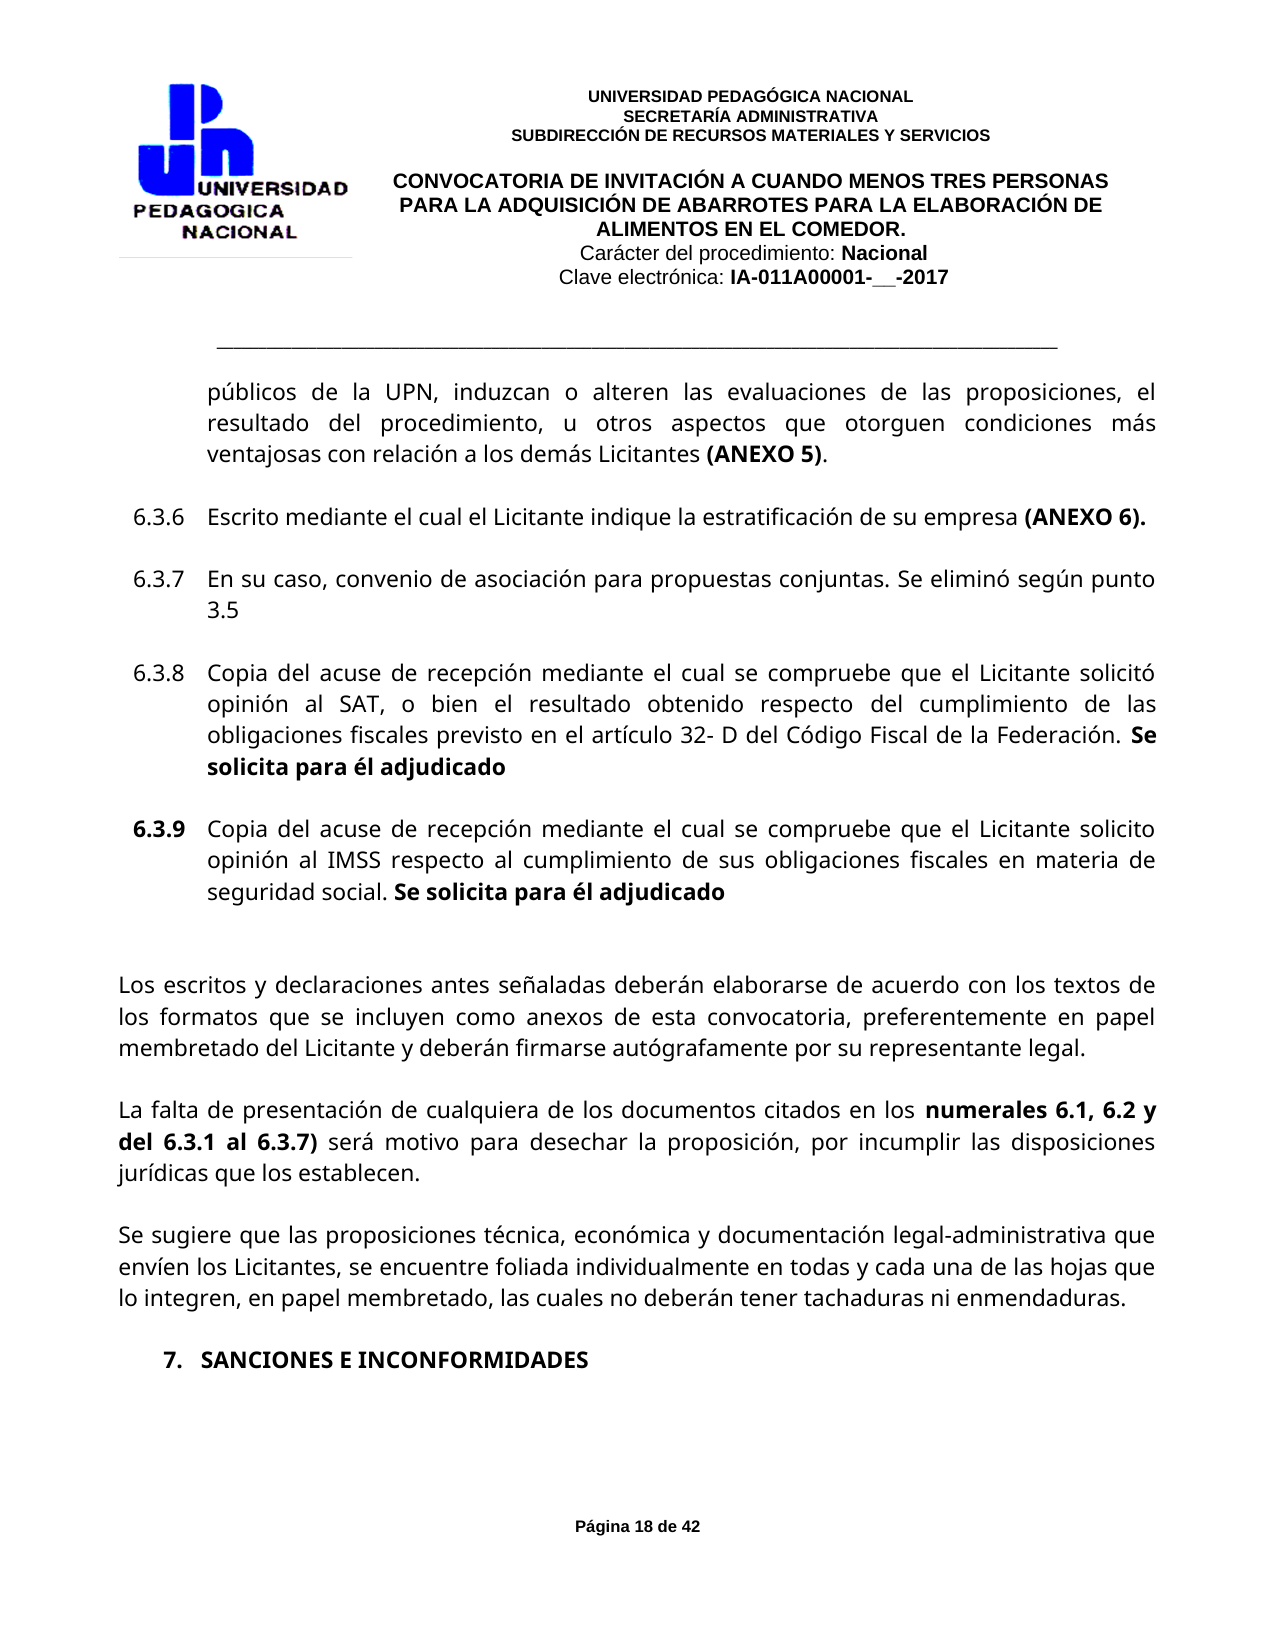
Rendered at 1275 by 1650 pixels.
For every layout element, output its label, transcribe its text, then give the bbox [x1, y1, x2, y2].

text Los escritos y declaraciones antes señaladas deberán elaborarse de acuerdo con los textos de los formatos que se incluyen como anexos de esta convocatoria, preferentemente en papel membretado del Licitante y deberán firmarse autógrafamente por su representante legal. [118, 969, 1157, 1063]
list SANCIONES E INCONFORMIDADES [163, 1344, 1157, 1376]
text Se sugiere que las proposiciones técnica, económica y documentación legal-administrativa que envíen los Licitantes, se encuentre foliada individualmente en todas y cada una de las hojas que lo integren, en papel membretado, las cuales no deberán tener tachaduras ni enmendaduras. [118, 1219, 1157, 1313]
list Copia del acuse de recepción mediante el cual se compruebe que el Licitante solicitó opinión al SAT, o bien el resultado obtenido respecto del cumplimiento de las obligaciones fiscales previsto en el artículo 32- D del Código Fiscal de la Federación. Se solicita para él adjudicado [133, 657, 1157, 782]
picture [118, 75, 353, 258]
list En su caso, convenio de asociación para propuestas conjuntas. Se eliminó según punto 3.5 [133, 563, 1157, 626]
text La falta de presentación de cualquiera de los documentos citados en los numerales 6.1, 6.2 y del 6.3.1 al 6.3.7) será motivo para desechar la proposición, por incumplir las disposiciones jurídicas que los establecen. [118, 1094, 1157, 1188]
list Escrito mediante el cual el Licitante indique la estratificación de su empresa (ANEXO 6). [133, 501, 1157, 532]
list Copia del acuse de recepción mediante el cual se compruebe que el Licitante solicito opinión al IMSS respecto al cumplimiento de sus obligaciones fiscales en materia de seguridad social. Se solicita para él adjudicado [133, 813, 1157, 907]
